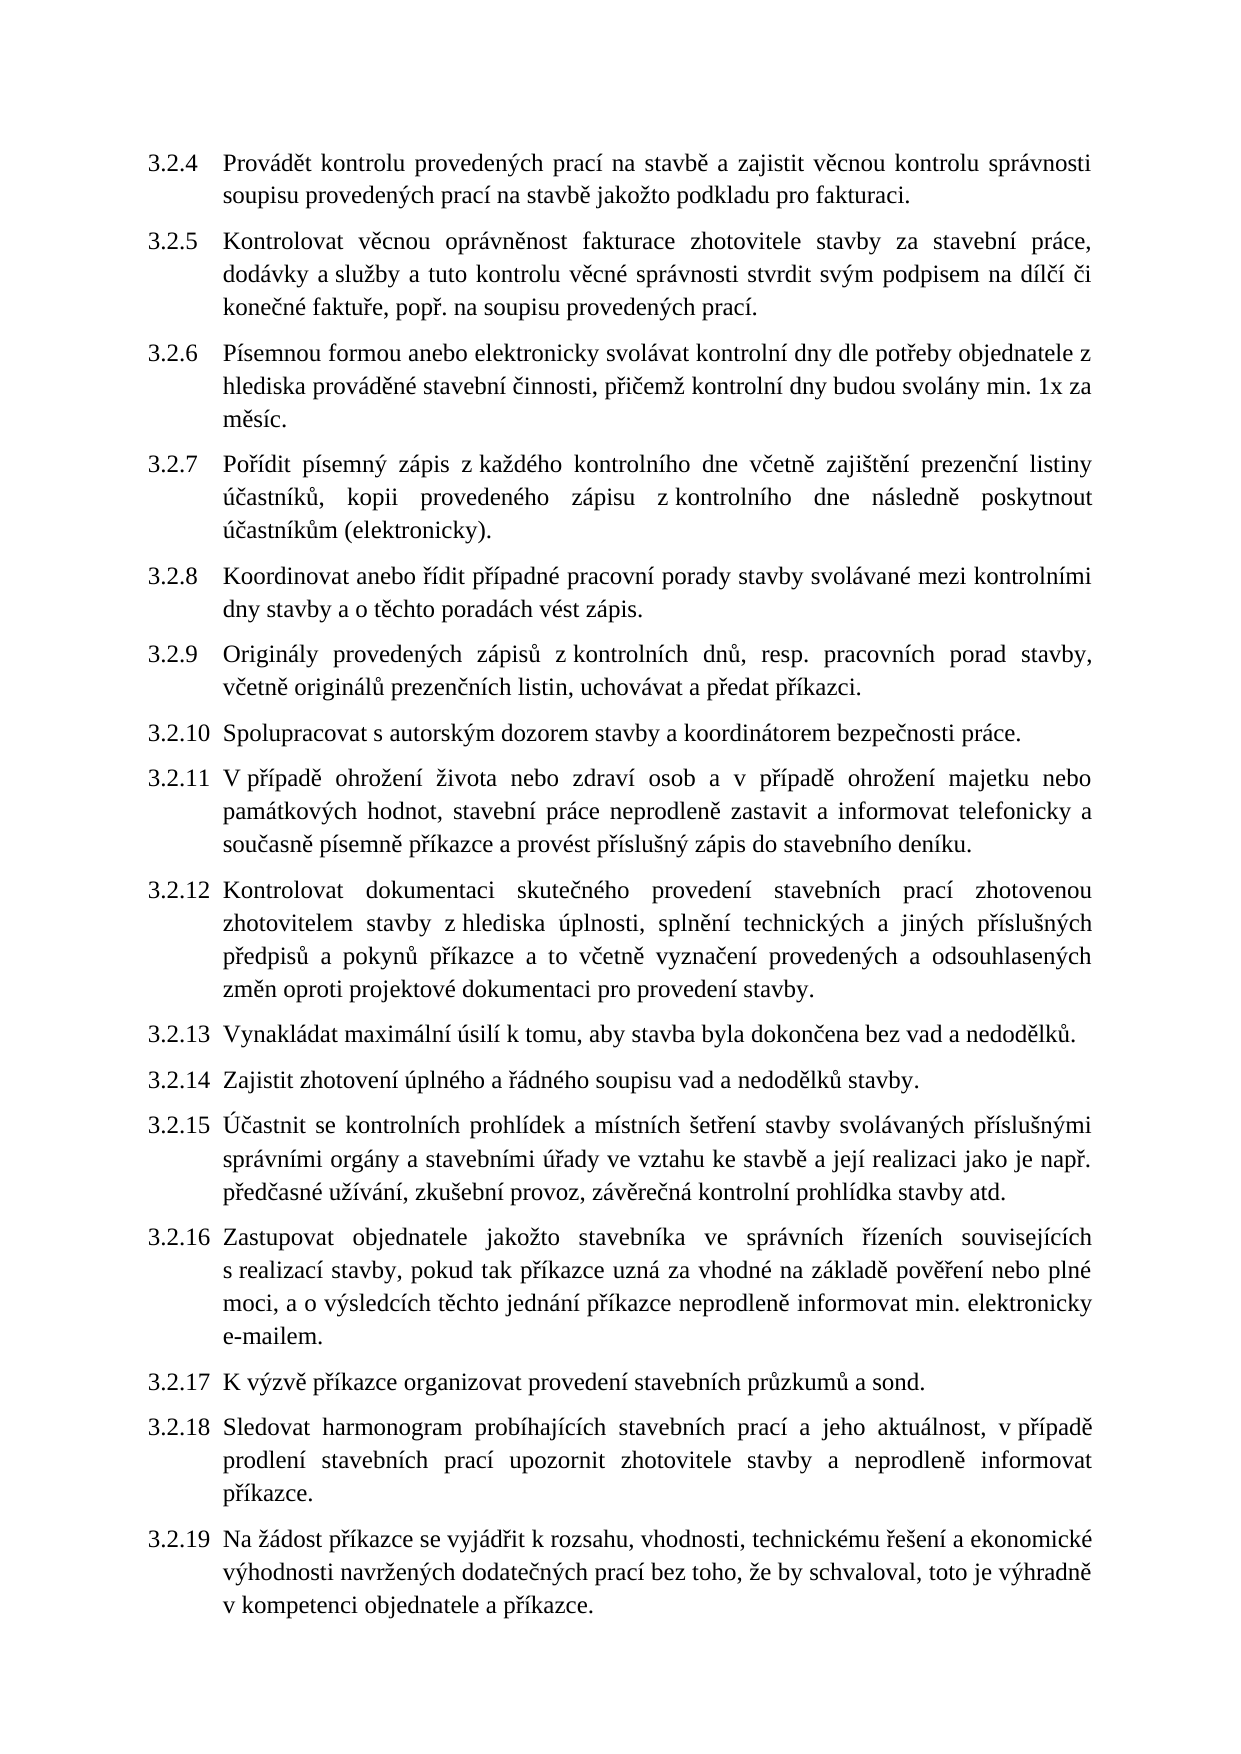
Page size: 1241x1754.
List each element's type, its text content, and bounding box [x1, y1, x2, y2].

list Písemnou formou anebo elektronicky svolávat kontrolní dny dle potřeby objednatele z hlediska prováděné stavební činnosti, přičemž kontrolní dny budou svolány min. 1x za měsíc. [148, 338, 1093, 432]
list Sledovat harmonogram probíhajících stavebních prací a jeho aktuálnost, v případě prodlení stavebních prací upozornit zhotovitele stavby a neprodleně informovat příkazce. [148, 1412, 1093, 1507]
list Pořídit písemný zápis z každého kontrolního dne včetně zajištění prezenční listiny účastníků, kopii provedeného zápisu z kontrolního dne následně poskytnout účastníkům (elektronicky). [148, 449, 1093, 544]
list Účastnit se kontrolních prohlídek a místních šetření stavby svolávaných příslušnými správními orgány a stavebními úřady ve vztahu ke stavbě a její realizaci jako je např. předčasné užívání, zkušební provoz, závěrečná kontrolní prohlídka stavby atd. [148, 1111, 1093, 1205]
list Provádět kontrolu provedených prací na stavbě a zajistit věcnou kontrolu správnosti soupisu provedených prací na stavbě jakožto podkladu pro fakturaci. [148, 148, 1093, 209]
list Koordinovat anebo řídit případné pracovní porady stavby svolávané mezi kontrolními dny stavby a o těchto poradách vést zápis. [148, 561, 1093, 623]
list V případě ohrožení života nebo zdraví osob a v případě ohrožení majetku nebo památkových hodnot, stavební práce neprodleně zastavit a informovat telefonicky a současně písemně příkazce a provést příslušný zápis do stavebního deníku. [148, 763, 1093, 858]
list Vynakládat maximální úsilí k tomu, aby stavba byla dokončena bez vad a nedodělků. [148, 1019, 1093, 1048]
list Spolupracovat s autorským dozorem stavby a koordinátorem bezpečnosti práce. [148, 718, 1093, 747]
list Kontrolovat věcnou oprávněnost fakturace zhotovitele stavby za stavební práce, dodávky a služby a tuto kontrolu věcné správnosti stvrdit svým podpisem na dílčí či konečné faktuře, popř. na soupisu provedených prací. [148, 226, 1093, 321]
list Na žádost příkazce se vyjádřit k rozsahu, vhodnosti, technickému řešení a ekonomické výhodnosti navržených dodatečných prací bez toho, že by schvaloval, toto je výhradně v kompetenci objednatele a příkazce. [148, 1524, 1093, 1619]
list K výzvě příkazce organizovat provedení stavebních průzkumů a sond. [148, 1367, 1093, 1396]
list Originály provedených zápisů z kontrolních dnů, resp. pracovních porad stavby, včetně originálů prezenčních listin, uchovávat a předat příkazci. [148, 639, 1093, 701]
list Kontrolovat dokumentaci skutečného provedení stavebních prací zhotovenou zhotovitelem stavby z hlediska úplnosti, splnění technických a jiných příslušných předpisů a pokynů příkazce a to včetně vyznačení provedených a odsouhlasených změn oproti projektové dokumentaci pro provedení stavby. [148, 875, 1093, 1003]
list Zastupovat objednatele jakožto stavebníka ve správních řízeních souvisejících s realizací stavby, pokud tak příkazce uzná za vhodné na základě pověření nebo plné moci, a o výsledcích těchto jednání příkazce neprodleně informovat min. elektronicky e-mailem. [148, 1222, 1093, 1350]
list Zajistit zhotovení úplného a řádného soupisu vad a nedodělků stavby. [148, 1065, 1093, 1094]
